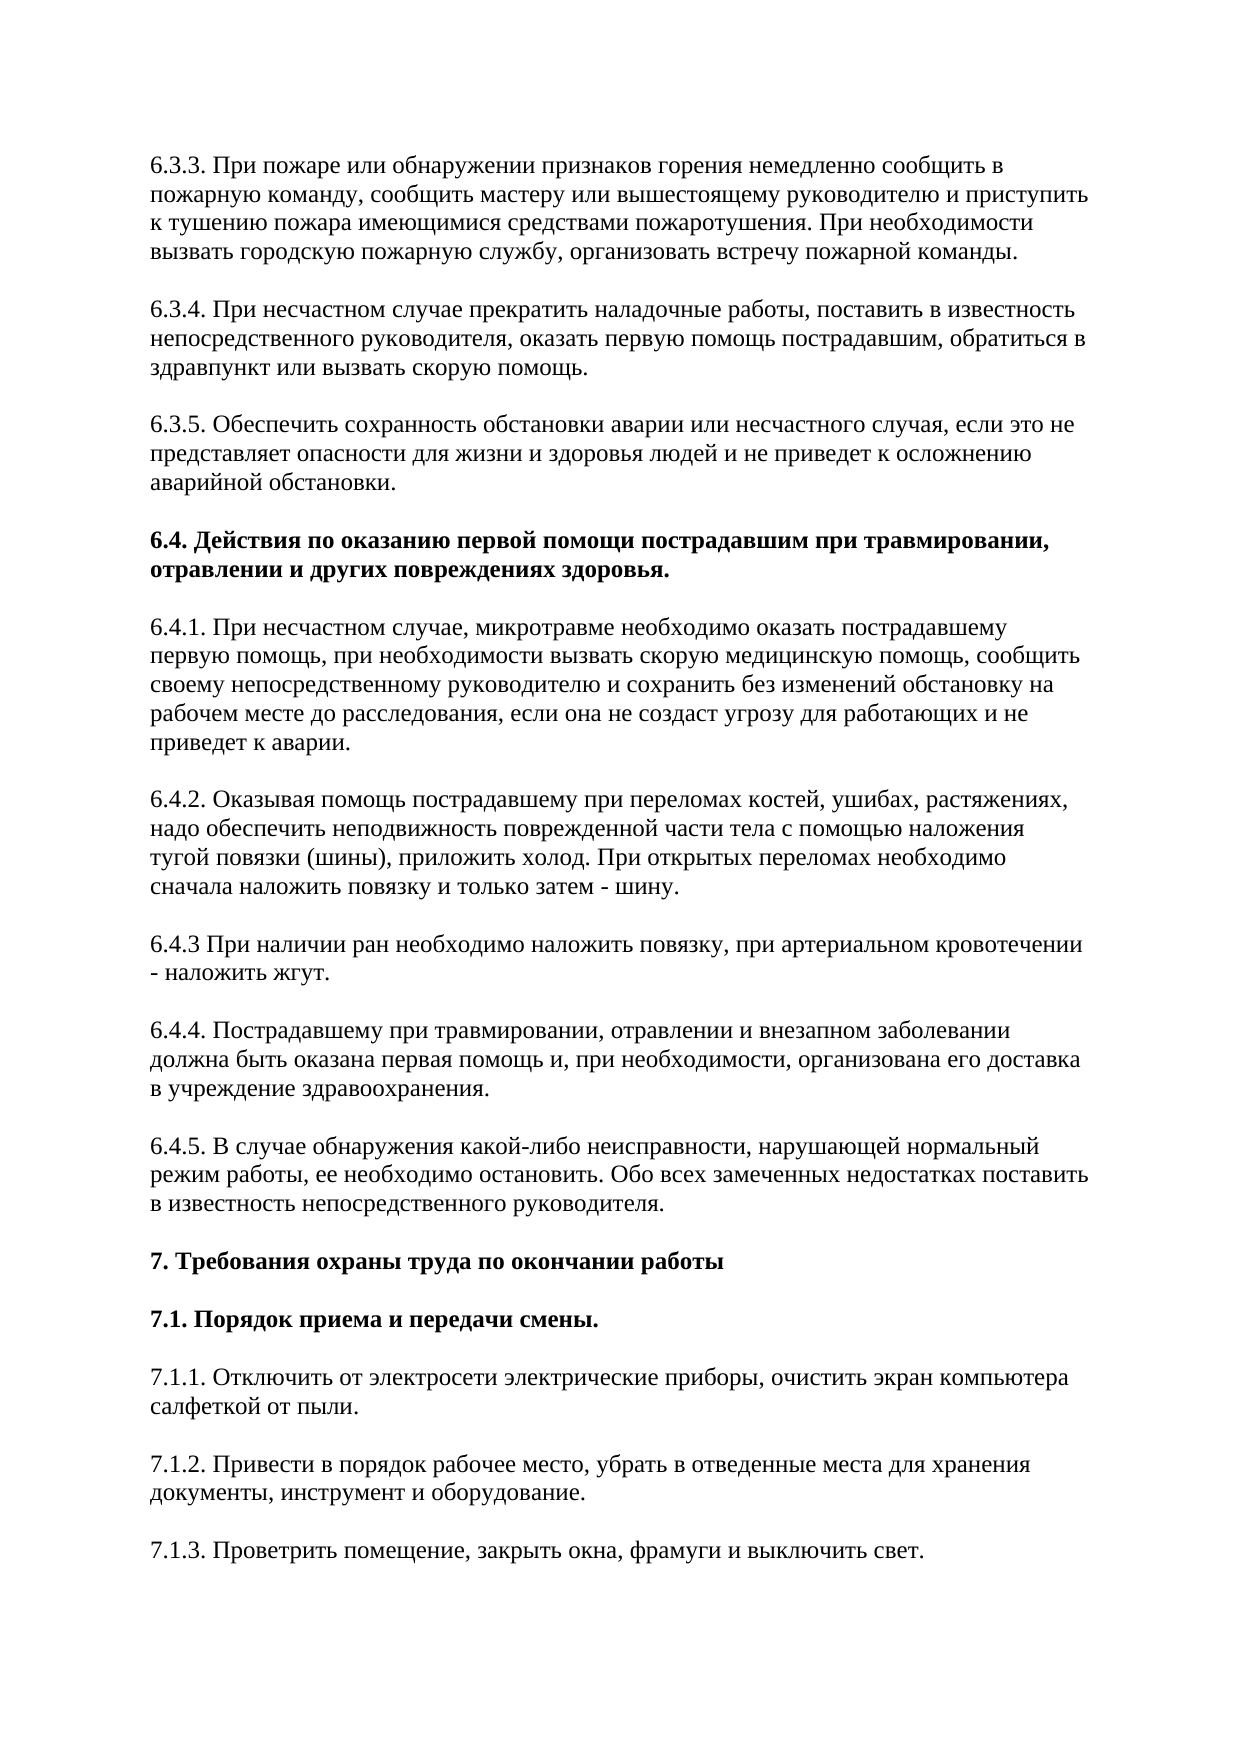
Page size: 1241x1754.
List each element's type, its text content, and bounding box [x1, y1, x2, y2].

text 6.4.5. В случае обнаружения какой-либо неисправности, нарушающей нормальный режим работы, ее необходимо остановить. Обо всех замеченных недостатках поставить в известность непосредственного руководителя. [150, 1131, 1090, 1217]
text 6.3.5. Обеспечить сохранность обстановки аварии или несчастного случая, если это не представляет опасности для жизни и здоровья людей и не приведет к осложнению аварийной обстановки. [150, 409, 1090, 496]
text 6.4.3 При наличии ран необходимо наложить повязку, при артериальном кровотечении - наложить жгут. [150, 929, 1090, 986]
text 6.4. Действия по оказанию первой помощи пострадавшим при травмировании, отравлении и других повреждениях здоровья. [150, 525, 1090, 582]
text 6.4.4. Пострадавшему при травмировании, отравлении и внезапном заболевании должна быть оказана первая помощь и, при необходимости, организована его доставка в учреждение здравоохранения. [150, 1015, 1090, 1102]
text 6.4.2. Оказывая помощь пострадавшему при переломах костей, ушибах, растяжениях, надо обеспечить неподвижность поврежденной части тела с помощью наложения тугой повязки (шины), приложить холод. При открытых переломах необходимо сначала наложить повязку и только затем - шину. [150, 784, 1090, 899]
text 7. Требования охраны труда по окончании работы [150, 1246, 1090, 1275]
text 7.1.1. Отключить от электросети электрические приборы, очистить экран компьютера салфеткой от пыли. [150, 1362, 1090, 1419]
text 7.1. Порядок приема и передачи смены. [150, 1304, 1090, 1333]
text 7.1.3. Проветрить помещение, закрыть окна, фрамуги и выключить свет. [150, 1535, 1090, 1564]
text 7.1.2. Привести в порядок рабочее место, убрать в отведенные места для хранения документы, инструмент и оборудование. [150, 1449, 1090, 1506]
text 6.3.4. При несчастном случае прекратить наладочные работы, поставить в известность непосредственного руководителя, оказать первую помощь пострадавшим, обратиться в здравпункт или вызвать скорую помощь. [150, 294, 1090, 380]
text 6.3.3. При пожаре или обнаружении признаков горения немедленно сообщить в пожарную команду, сообщить мастеру или вышестоящему руководителю и приступить к тушению пожара имеющимися средствами пожаротушения. При необходимости вызвать городскую пожарную службу, организовать встречу пожарной команды. [150, 150, 1090, 265]
text 6.4.1. При несчастном случае, микротравме необходимо оказать пострадавшему первую помощь, при необходимости вызвать скорую медицинскую помощь, сообщить своему непосредственному руководителю и сохранить без изменений обстановку на рабочем месте до расследования, если она не создаст угрозу для работающих и не приведет к аварии. [150, 612, 1090, 755]
